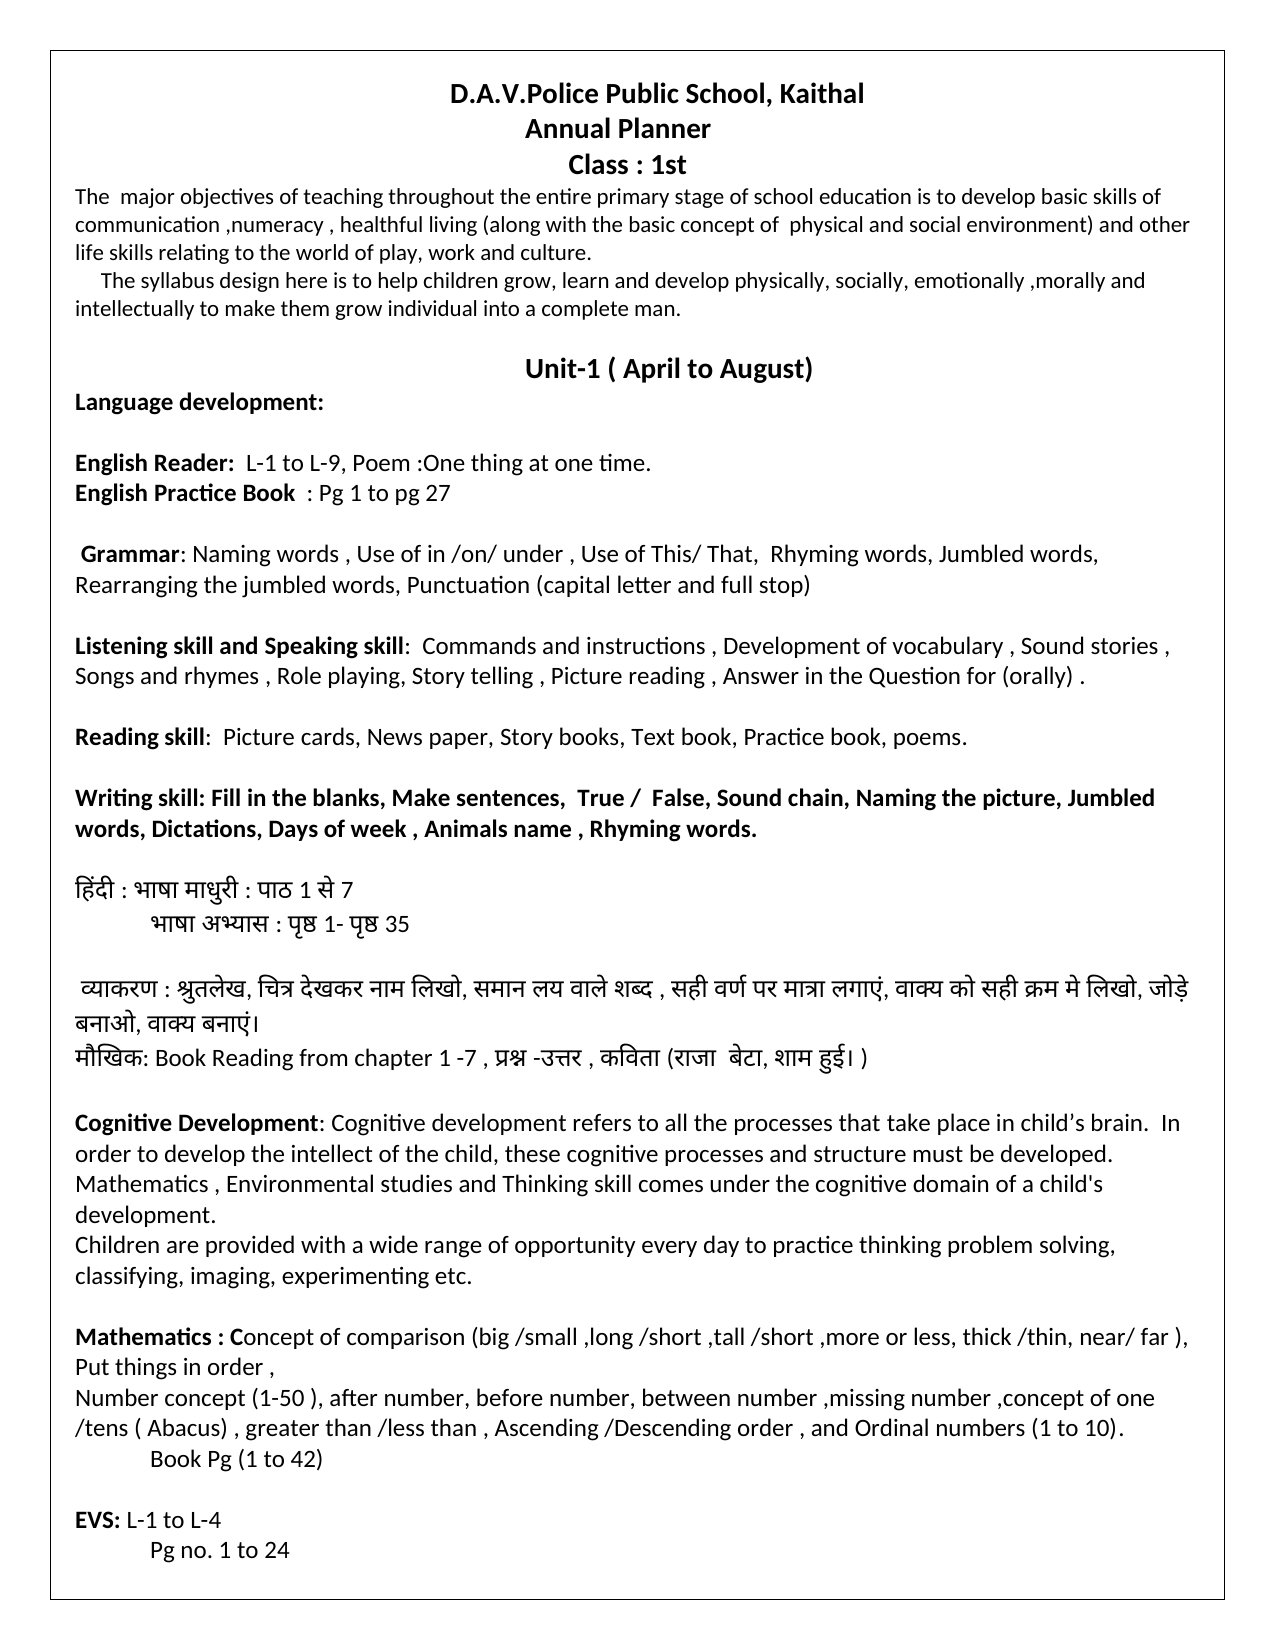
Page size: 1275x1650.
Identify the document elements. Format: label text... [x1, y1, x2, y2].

text Unit-1 ( April to August) [75, 350, 1200, 386]
text भाषा अभ्यास : पृष्ठ 1- पृष्ठ 35 [75, 908, 1200, 943]
text Reading skill: Picture cards, News paper, Story books, Text book, Practice book, poems. [75, 721, 1200, 752]
text Class : 1st [75, 146, 1200, 182]
text Cognitive Development: Cognitive development refers to all the processes that take place in child’s brain. In order to develop the intellect of the child, these cognitive processes and structure must be developed. [75, 1107, 1200, 1168]
text मौखिक: Book Reading from chapter 1 -7 , प्रश्न -उत्तर , कविता (राजा बेटा, शाम हुई। ) [75, 1042, 1200, 1077]
text English Reader: L-1 to L-9, Poem :One thing at one time. [75, 447, 1200, 477]
text Writing skill: Fill in the blanks, Make sentences, True / False, Sound chain, Naming the picture, Jumbled words, Dictations, Days of week , Animals name , Rhyming words. [75, 782, 1200, 843]
text The syllabus design here is to help children grow, learn and develop physically, socially, emotionally ,morally and intellectually to make them grow individual into a complete man. [75, 266, 1200, 322]
text English Practice Book : Pg 1 to pg 27 [75, 477, 1200, 508]
text Listening skill and Speaking skill: Commands and instructions , Development of vocabulary , Sound stories , Songs and rhymes , Role playing, Story telling , Picture reading , Answer in the Question for (orally) . [75, 630, 1200, 691]
text Grammar: Naming words , Use of in /on/ under , Use of This/ That, Rhyming words, Jumbled words, Rearranging the jumbled words, Punctuation (capital letter and full stop) [75, 538, 1200, 599]
text Book Pg (1 to 42) [75, 1443, 1200, 1474]
text Annual Planner [75, 111, 1200, 146]
text Number concept (1-50 ), after number, before number, between number ,missing number ,concept of one /tens ( Abacus) , greater than /less than , Ascending /Descending order , and Ordinal numbers (1 to 10). [75, 1382, 1200, 1443]
text Mathematics , Environmental studies and Thinking skill comes under the cognitive domain of a child's development. [75, 1168, 1200, 1229]
text Pg no. 1 to 24 [75, 1535, 1200, 1565]
text हिंदी : भाषा माधुरी : पाठ 1 से 7 [75, 874, 1200, 908]
text Mathematics : Concept of comparison (big /small ,long /short ,tall /short ,more or less, thick /thin, near/ far ), Put things in order , [75, 1321, 1200, 1382]
text D.A.V.Police Public School, Kaithal [75, 75, 1200, 111]
text Language development: [75, 386, 1200, 416]
text EVS: L-1 to L-4 [75, 1504, 1200, 1535]
text Children are provided with a wide range of opportunity every day to practice thinking problem solving, classifying, imaging, experimenting etc. [75, 1229, 1200, 1291]
text The major objectives of teaching throughout the entire primary stage of school education is to develop basic skills of communication ,numeracy , healthful living (along with the basic concept of physical and social environment) and other life skills relating to the world of play, work and culture. [75, 182, 1200, 266]
text व्याकरण : श्रुतलेख, चित्र देखकर नाम लिखो, समान लय वाले शब्द , सही वर्ण पर मात्रा लगाएं, वाक्य को सही क्रम मे लिखो, जोड़े बनाओ, वाक्य बनाएं। [75, 973, 1200, 1042]
